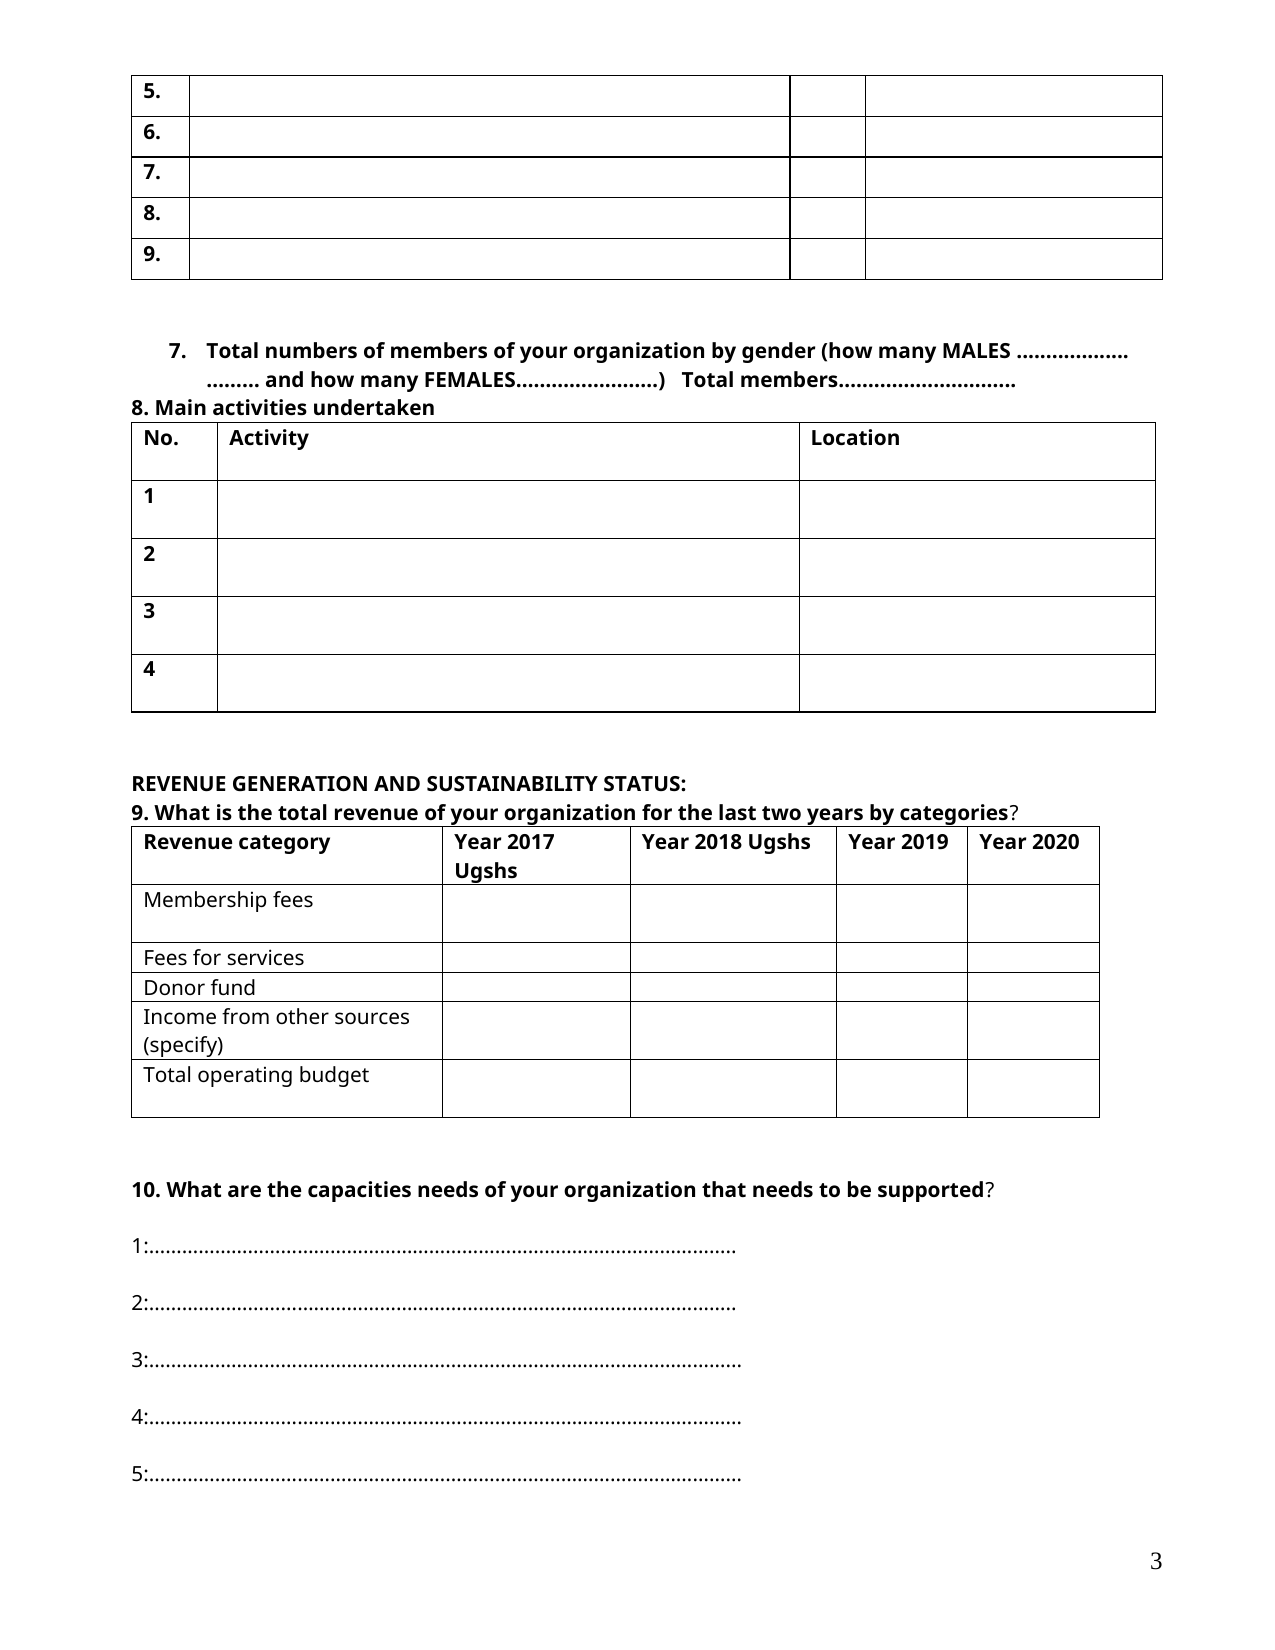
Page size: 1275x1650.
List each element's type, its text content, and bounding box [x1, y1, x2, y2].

table_cell [968, 1060, 1099, 1117]
table_cell 2 [132, 539, 217, 596]
table_cell [800, 597, 1155, 653]
text 3:……………………………………………………………………………………………... [131, 1345, 1162, 1374]
table_cell 7. [132, 158, 189, 197]
table_cell [190, 198, 789, 238]
table_cell [443, 943, 630, 972]
table_header Location [800, 423, 1155, 480]
text 1:…………………………………………………………………………………………….. [131, 1232, 1162, 1260]
table_cell [791, 158, 865, 197]
table_cell [968, 1002, 1099, 1059]
table_cell Membership fees [132, 885, 442, 942]
table_cell [837, 885, 967, 942]
table_cell [443, 973, 630, 1001]
table_cell [443, 885, 630, 942]
table_cell [837, 943, 967, 972]
table_cell [791, 117, 865, 156]
table_header Year 2019 [837, 827, 967, 884]
table_cell [866, 198, 1162, 238]
table_cell [190, 76, 789, 116]
table_cell 4 [132, 655, 217, 711]
table_header Revenue category [132, 827, 442, 884]
table_header Year 2018 Ugshs [631, 827, 836, 884]
text 5:……………………………………………………………………………………………… [131, 1459, 1162, 1488]
table_header No. [132, 423, 217, 480]
table_cell [968, 973, 1099, 1001]
table_cell [190, 117, 789, 156]
text 4:……………………………………………………………………………………………… [131, 1402, 1162, 1431]
table_cell [866, 158, 1162, 197]
table_cell [791, 76, 865, 116]
table_cell [866, 76, 1162, 116]
table_cell [866, 239, 1162, 279]
table_header Year 2020 [968, 827, 1099, 884]
table_cell [866, 117, 1162, 156]
table_cell [190, 239, 789, 279]
table_cell [443, 1060, 630, 1117]
text 2:…………………………………………………………………………………………….. [131, 1288, 1162, 1317]
table_cell [800, 539, 1155, 596]
table_cell [968, 885, 1099, 942]
table_cell [837, 1060, 967, 1117]
table_cell [218, 481, 799, 538]
table_cell Fees for services [132, 943, 442, 972]
table_cell [631, 943, 836, 972]
table_cell Income from other sources (specify) [132, 1002, 442, 1059]
text 8. Main activities undertaken [131, 393, 1162, 422]
table_cell [800, 655, 1155, 711]
table_cell 5. [132, 76, 189, 116]
table_cell [443, 1002, 630, 1059]
table_cell [800, 481, 1155, 538]
table_cell [631, 1060, 836, 1117]
table_cell [837, 1002, 967, 1059]
table_cell [631, 973, 836, 1001]
table_cell [190, 158, 789, 197]
text 9. What is the total revenue of your organization for the last two years by categories? [131, 798, 1162, 826]
table_cell [837, 973, 967, 1001]
table_cell 6. [132, 117, 189, 156]
list Total numbers of members of your organization by gender (how many MALES ...................……… and how many FEMALES……………………) Total members…….………………….. [169, 337, 1162, 393]
table_cell [791, 239, 865, 279]
table_cell [791, 198, 865, 238]
table_cell [218, 597, 799, 653]
table_cell 9. [132, 239, 189, 279]
table_cell [631, 1002, 836, 1059]
table_cell Total operating budget [132, 1060, 442, 1117]
table_cell [218, 655, 799, 711]
table_cell Donor fund [132, 973, 442, 1001]
table_cell [968, 943, 1099, 972]
table_cell 3 [132, 597, 217, 653]
text 10. What are the capacities needs of your organization that needs to be supported? [131, 1175, 1162, 1203]
table_header Activity [218, 423, 799, 480]
table_header Year 2017 Ugshs [443, 827, 630, 884]
table_cell [218, 539, 799, 596]
table_cell [631, 885, 836, 942]
table_cell 1 [132, 481, 217, 538]
table_cell 8. [132, 198, 189, 238]
text REVENUE GENERATION AND SUSTAINABILITY STATUS: [131, 769, 1162, 798]
